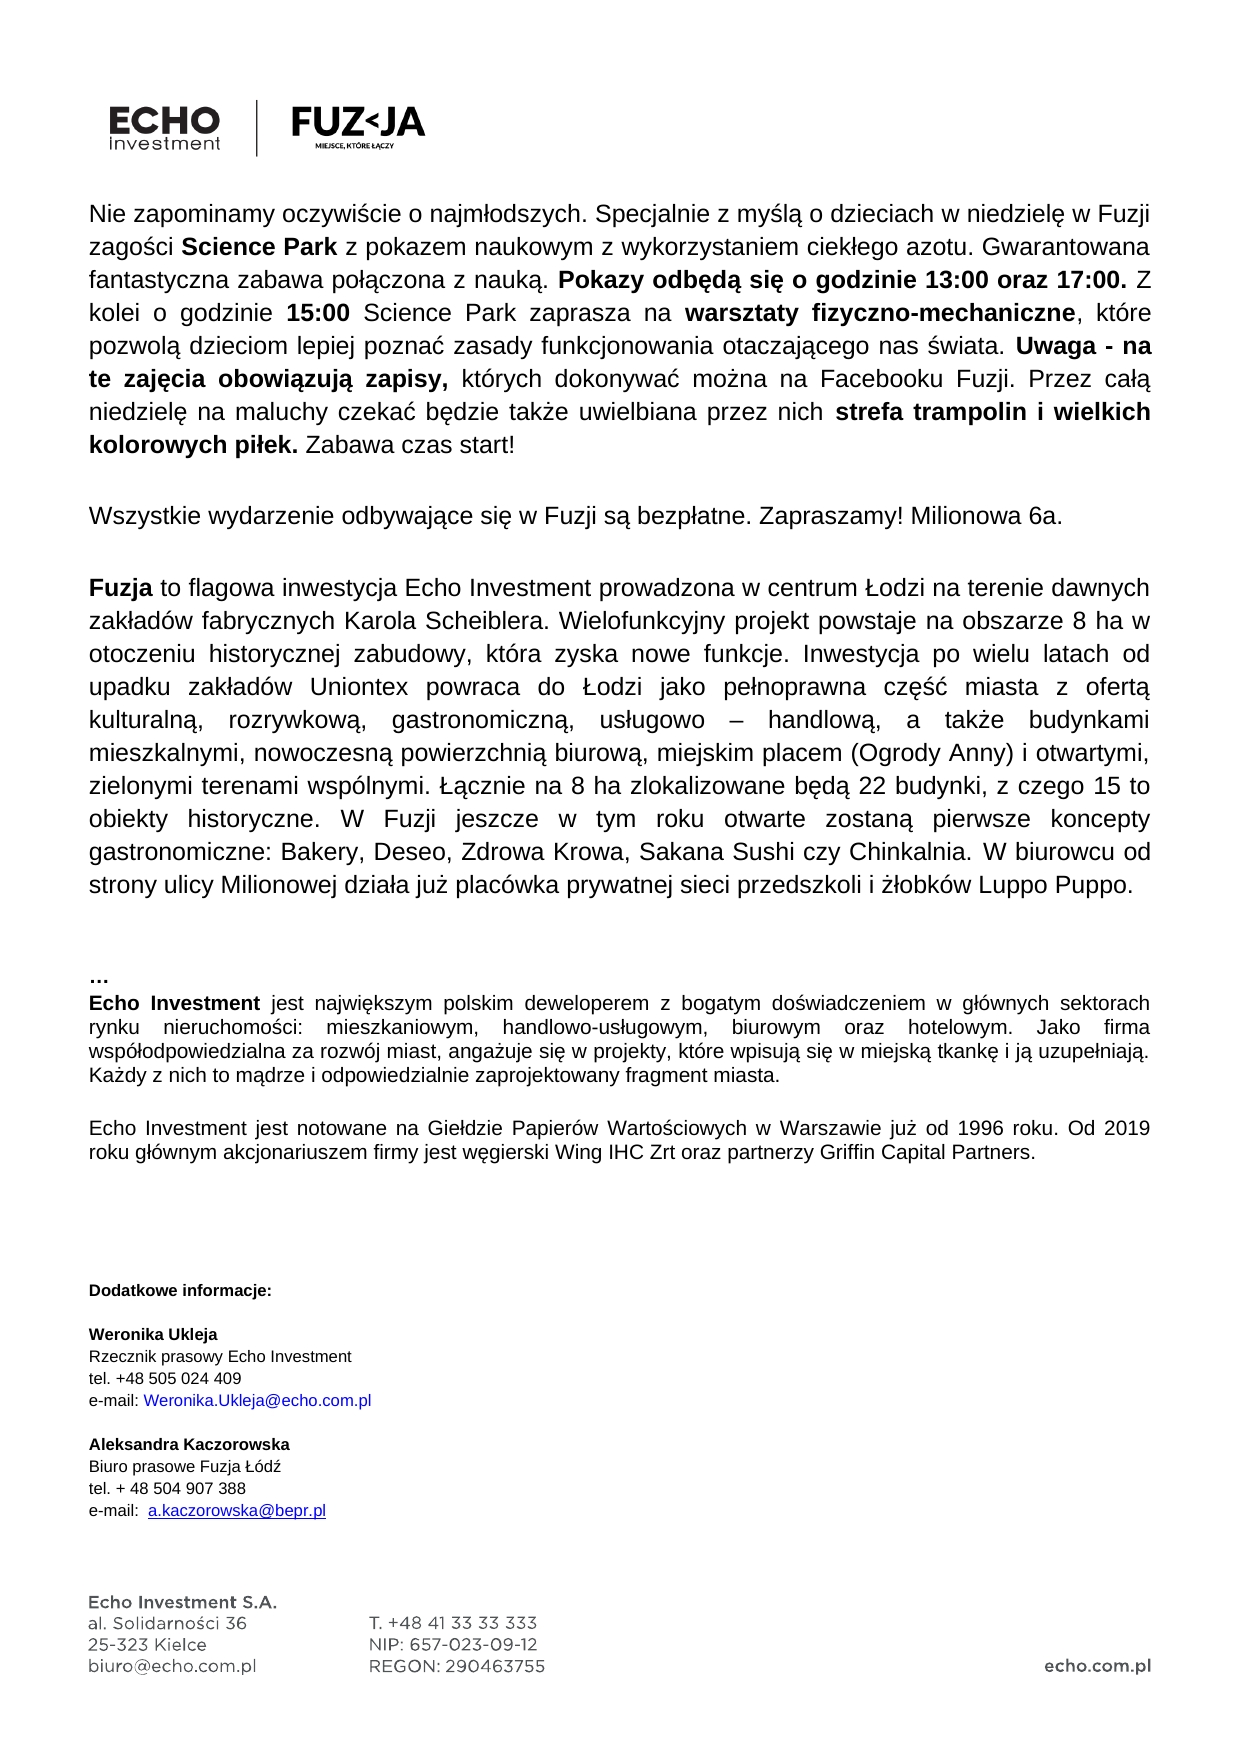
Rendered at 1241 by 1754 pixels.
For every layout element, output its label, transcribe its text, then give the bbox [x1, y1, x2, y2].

text Aleksandra Kaczorowska [89, 1435, 1152, 1454]
text Echo Investment jest największym polskim deweloperem z bogatym doświadczeniem w głównych sektorach rynku nieruchomości: mieszkaniowym, handlowo-usługowym, biurowym oraz hotelowym. Jako firma współodpowiedzialna za rozwój miast, angażuje się w projekty, które wpisują się w miejską tkankę i ją uzupełniają. Każdy z nich to mądrze i odpowiedzialnie zaprojektowany fragment miasta. [89, 991, 1152, 1087]
text Echo Investment jest notowane na Giełdzie Papierów Wartościowych w Warszawie już od 1996 roku. Od 2019 roku głównym akcjonariuszem firmy jest węgierski Wing IHC Zrt oraz partnerzy Griffin Capital Partners. [89, 1116, 1152, 1164]
text Biuro prasowe Fuzja Łódź [89, 1457, 1152, 1476]
text Wszystkie wydarzenie odbywające się w Fuzji są bezpłatne. Zapraszamy! Milionowa 6a. [89, 501, 1152, 530]
text Nie zapominamy oczywiście o najmłodszych. Specjalnie z myślą o dzieciach w niedzielę w Fuzji zagości Science Park z pokazem naukowym z wykorzystaniem ciekłego azotu. Gwarantowana fantastyczna zabawa połączona z nauką. Pokazy odbędą się o godzinie 13:00 oraz 17:00. Z kolei o godzinie 15:00 Science Park zaprasza na warsztaty fizyczno-mechaniczne, które pozwolą dzieciom lepiej poznać zasady funkcjonowania otaczającego nas świata. Uwaga - na te zajęcia obowiązują zapisy, których dokonywać można na Facebooku Fuzji. Przez całą niedzielę na maluchy czekać będzie także uwielbiana przez nich strefa trampolin i wielkich kolorowych piłek. Zabawa czas start! [89, 198, 1152, 458]
text Weronika Ukleja Rzecznik prasowy Echo Investment tel. +48 505 024 409 [89, 1325, 1152, 1388]
text Dodatkowe informacje: [89, 1281, 1152, 1300]
text … [89, 964, 1152, 988]
text Fuzja to flagowa inwestycja Echo Investment prowadzona w centrum Łodzi na terenie dawnych zakładów fabrycznych Karola Scheiblera. Wielofunkcyjny projekt powstaje na obszarze 8 ha w otoczeniu historycznej zabudowy, która zyska nowe funkcje. Inwestycja po wielu latach od upadku zakładów Uniontex powraca do Łodzi jako pełnoprawna część miasta z ofertą kulturalną, rozrywkową, gastronomiczną, usługowo – handlową, a także budynkami mieszkalnymi, nowoczesną powierzchnią biurową, miejskim placem (Ogrody Anny) i otwartymi, zielonymi terenami wspólnymi. Łącznie na 8 ha zlokalizowane będą 22 budynki, z czego 15 to obiekty historyczne. W Fuzji jeszcze w tym roku otwarte zostaną pierwsze koncepty gastronomiczne: Bakery, Deseo, Zdrowa Krowa, Sakana Sushi czy Chinkalnia. W biurowcu od strony ulicy Milionowej działa już placówka prywatnej sieci przedszkoli i żłobków Luppo Puppo. [89, 573, 1152, 899]
text e-mail: a.kaczorowska@bepr.pl [89, 1501, 1152, 1520]
text tel. + 48 504 907 388 [89, 1479, 1152, 1498]
text e-mail: Weronika.Ukleja@echo.com.pl [89, 1391, 1152, 1410]
